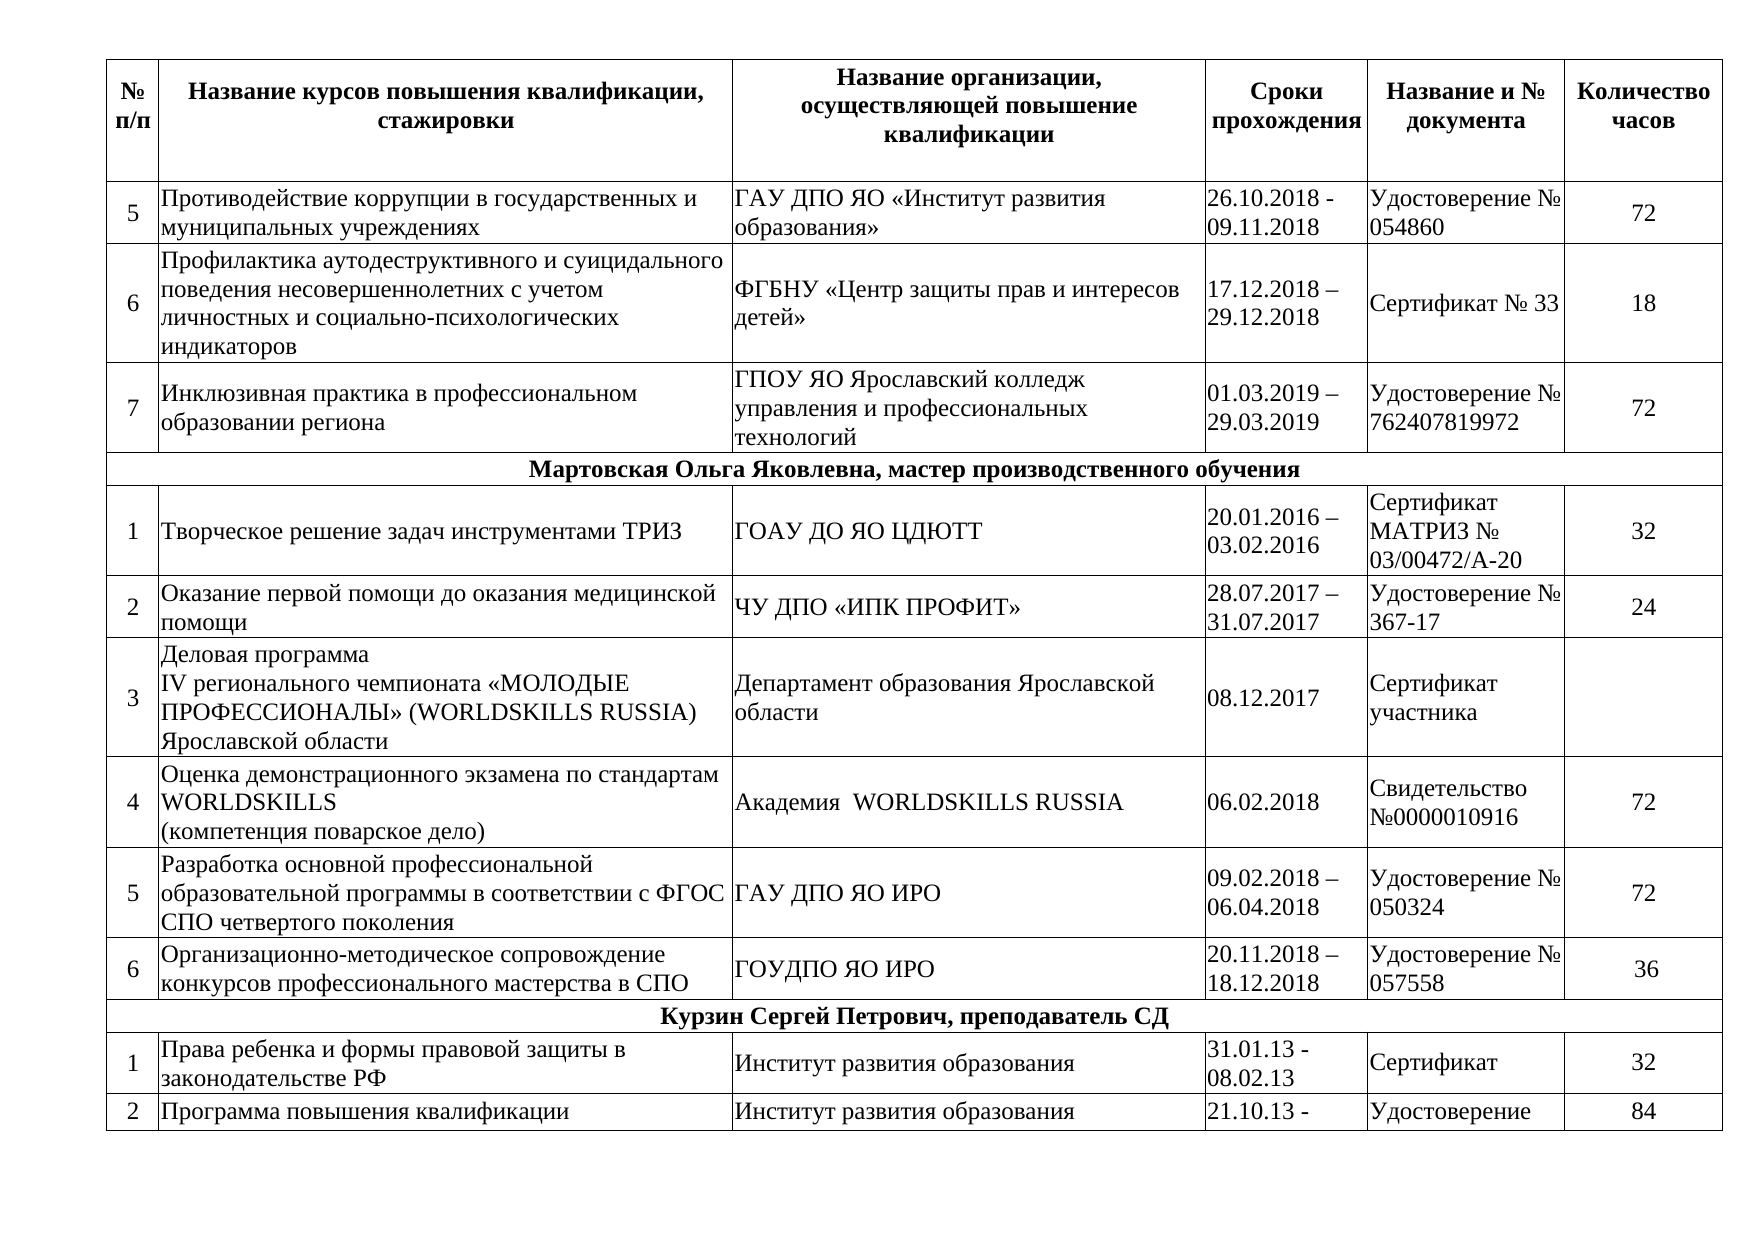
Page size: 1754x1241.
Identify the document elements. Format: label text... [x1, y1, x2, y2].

table_cell 3 [107, 638, 158, 756]
table_cell Программа повышения квалификации преподавателей, осуществляющих подготовку водителей автотранспортных средств, самоходных машин [159, 1094, 732, 1130]
table_cell Разработка основной профессиональной образовательной программы в соответствии с ФГОС СПО четвертого поколения [159, 848, 732, 937]
table_cell Свидетельство №0000010916 [1368, 757, 1564, 847]
table_cell ЧУ ДПО «ИПК ПРОФИТ» [733, 576, 1205, 637]
table_cell 6 [107, 938, 158, 999]
table_cell 28.07.2017 – 31.07.2017 [1206, 576, 1367, 637]
table_cell ГОУДПО ЯО ИРО [733, 938, 1205, 999]
table_cell 72 [1565, 363, 1722, 452]
table_cell Институт развития образования [733, 1033, 1205, 1093]
table_cell 01.03.2019 – 29.03.2019 [1206, 363, 1367, 452]
table_cell 5 [107, 848, 158, 937]
table_header Название и № документа [1368, 60, 1564, 181]
table_cell Творческое решение задач инструментами ТРИЗ [159, 486, 732, 575]
table_cell Сертификат № 33 [1368, 244, 1564, 362]
table_cell Противодействие коррупции в государственных и муниципальных учреждениях [159, 182, 732, 242]
table_cell 06.02.2018 [1206, 757, 1367, 847]
table_cell Курзин Сергей Петрович, преподаватель СД [107, 1000, 1722, 1032]
table_cell 08.12.2017 [1206, 638, 1367, 756]
table_cell 21.10.13 -06.11.13 [1206, 1094, 1367, 1130]
table_cell 84 [1565, 1094, 1722, 1130]
table_cell ГОАУ ДО ЯО ЦДЮТТ [733, 486, 1205, 575]
table_cell Деловая программа IV регионального чемпионата «МОЛОДЫЕ ПРОФЕССИОНАЛЫ» (WORLDSKILLS RUSSIA) Ярославской области [159, 638, 732, 756]
table_cell 4 [107, 757, 158, 847]
table_cell 09.02.2018 – 06.04.2018 [1206, 848, 1367, 937]
table_cell 36 [1565, 938, 1722, 999]
table_cell 2 [107, 576, 158, 637]
table_cell Оказание первой помощи до оказания медицинской помощи [159, 576, 732, 637]
table_cell 26.10.2018 - 09.11.2018 [1206, 182, 1367, 242]
table_cell ГАУ ДПО ЯО ИРО [733, 848, 1205, 937]
table_cell Оценка демонстрационного экзамена по стандартам WORLDSKILLS (компетенция поварское дело) [159, 757, 732, 847]
table_cell Академия WORLDSKILLS RUSSIA [733, 757, 1205, 847]
table_cell ГПОУ ЯО Ярославский колледж управления и профессиональных технологий [733, 363, 1205, 452]
table_cell 18 [1565, 244, 1722, 362]
table_cell ФГБНУ «Центр защиты прав и интересов детей» [733, 244, 1205, 362]
table_cell Департамент образования Ярославской области [733, 638, 1205, 756]
table_cell Мартовская Ольга Яковлевна, мастер производственного обучения [107, 453, 1722, 485]
table_cell 32 [1565, 486, 1722, 575]
table_cell Сертификат участника [1368, 638, 1564, 756]
table_cell Удостоверение № 057558 [1368, 938, 1564, 999]
table_cell 20.11.2018 – 18.12.2018 [1206, 938, 1367, 999]
table_cell 72 [1565, 757, 1722, 847]
table_header Количество часов [1565, 60, 1722, 181]
table_cell Удостоверение № 050324 [1368, 848, 1564, 937]
table_cell Удостоверение № 054860 [1368, 182, 1564, 242]
table_header Сроки прохождения [1206, 60, 1367, 181]
table_cell 20.01.2016 – 03.02.2016 [1206, 486, 1367, 575]
table_cell Права ребенка и формы правовой защиты в законодательстве РФ [159, 1033, 732, 1093]
table_cell 24 [1565, 576, 1722, 637]
table_cell 32 [1565, 1033, 1722, 1093]
table_cell Удостоверение № 762407819972 [1368, 363, 1564, 452]
table_cell Удостоверение № 367-17 [1368, 576, 1564, 637]
table_cell Организационно-методическое сопровождение конкурсов профессионального мастерства в СПО [159, 938, 732, 999]
table_cell 5 [107, 182, 158, 242]
table_cell 1 [107, 486, 158, 575]
table_cell 2 [107, 1094, 158, 1130]
table_cell Институт развития образования [733, 1094, 1205, 1130]
table_cell 72 [1565, 182, 1722, 242]
table_cell [1565, 638, 1722, 756]
table_cell 6 [107, 244, 158, 362]
table_cell 31.01.13 -08.02.13 [1206, 1033, 1367, 1093]
table_header Название организации, осуществляющей повышение квалификации [733, 60, 1205, 181]
table_cell 1 [107, 1033, 158, 1093]
table_cell 7 [107, 363, 158, 452]
table_header Название курсов повышения квалификации, стажировки [159, 60, 732, 181]
table_cell ГАУ ДПО ЯО «Институт развития образования» [733, 182, 1205, 242]
table_cell 72 [1565, 848, 1722, 937]
table_cell Удостоверение [1368, 1094, 1564, 1130]
table_cell Сертификат [1368, 1033, 1564, 1093]
table_cell Инклюзивная практика в профессиональном образовании региона [159, 363, 732, 452]
table_cell Сертификат МАТРИЗ № 03/00472/А-20 [1368, 486, 1564, 575]
table_cell Профилактика аутодеструктивного и суицидального поведения несовершеннолетних с учетом личностных и социально-психологических индикаторов [159, 244, 732, 362]
table_cell 17.12.2018 – 29.12.2018 [1206, 244, 1367, 362]
table_header № п/п [107, 60, 158, 181]
